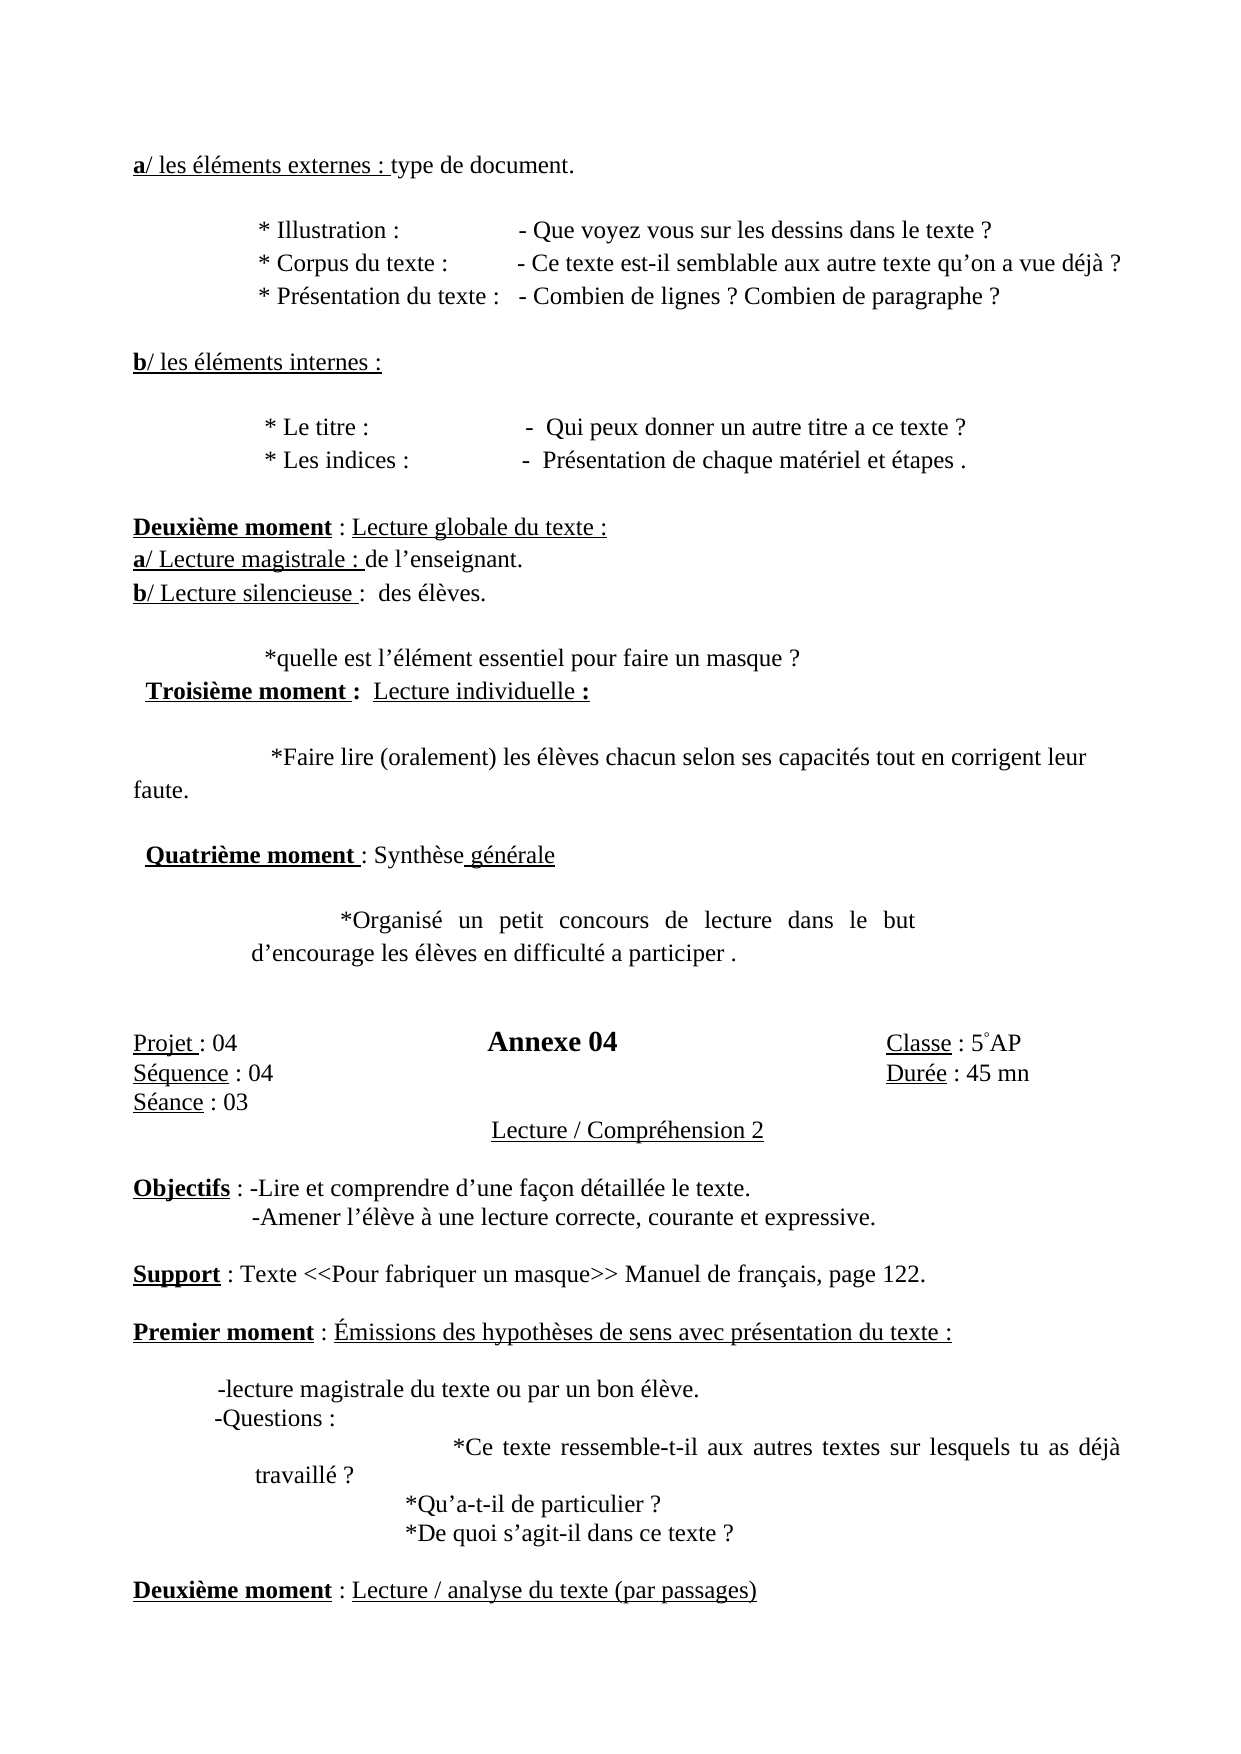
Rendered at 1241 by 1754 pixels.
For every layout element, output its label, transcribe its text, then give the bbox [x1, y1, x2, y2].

list *Ce texte ressemble-t-il aux autres textes sur lesquels tu as déjà travaillé ? [255, 1432, 1122, 1489]
text *Faire lire (oralement) les élèves chacun selon ses capacités tout en corrigent leur faute. [133, 742, 1122, 804]
text b/ les éléments internes : [133, 347, 1122, 376]
text Deuxième moment : Lecture globale du texte : [133, 512, 1122, 540]
text -Amener l’élève à une lecture correcte, courante et expressive. [133, 1202, 1122, 1231]
text a/ les éléments externes : type de document. [133, 150, 1122, 179]
text Séance : 03 [133, 1087, 1122, 1116]
text * Les indices : - Présentation de chaque matériel et étapes . [133, 446, 1122, 474]
text * Présentation du texte : - Combien de lignes ? Combien de paragraphe ? [133, 281, 1122, 310]
text -Questions : [133, 1403, 1122, 1432]
text * Le titre : - Qui peux donner un autre titre a ce texte ? [133, 412, 1122, 441]
text Quatrième moment : Synthèse générale [133, 840, 1122, 869]
text Support : Texte <<Pour fabriquer un masque>> Manuel de français, page 122. [133, 1259, 1122, 1288]
text *Organisé un petit concours de lecture dans le but d’encourage les élèves en difficulté a participer . [251, 905, 916, 967]
text Projet : 04 Annexe 04 Classe : 5°AP [133, 1024, 1122, 1058]
text Troisième moment : Lecture individuelle : [133, 676, 1122, 704]
text Deuxième moment : Lecture / analyse du texte (par passages) [133, 1576, 1122, 1604]
list *Qu’a-t-il de particulier ? [255, 1489, 1122, 1518]
text Premier moment : Émissions des hypothèses de sens avec présentation du texte : [133, 1317, 1122, 1346]
text b/ Lecture silencieuse : des élèves. [133, 578, 1122, 606]
text * Corpus du texte : - Ce texte est-il semblable aux autre texte qu’on a vue déjà ? [133, 248, 1122, 277]
text *quelle est l’élément essentiel pour faire un masque ? [133, 643, 1122, 672]
text Objectifs : -Lire et comprendre d’une façon détaillée le texte. [133, 1173, 1122, 1202]
list *De quoi s’agit-il dans ce texte ? [255, 1518, 1122, 1547]
text Lecture / Compréhension 2 [133, 1116, 1122, 1144]
text Séquence : 04 Durée : 45 mn [133, 1058, 1122, 1087]
text a/ Lecture magistrale : de l’enseignant. [133, 544, 1122, 573]
text * Illustration : - Que voyez vous sur les dessins dans le texte ? [133, 215, 1122, 244]
text -lecture magistrale du texte ou par un bon élève. [217, 1374, 1122, 1403]
